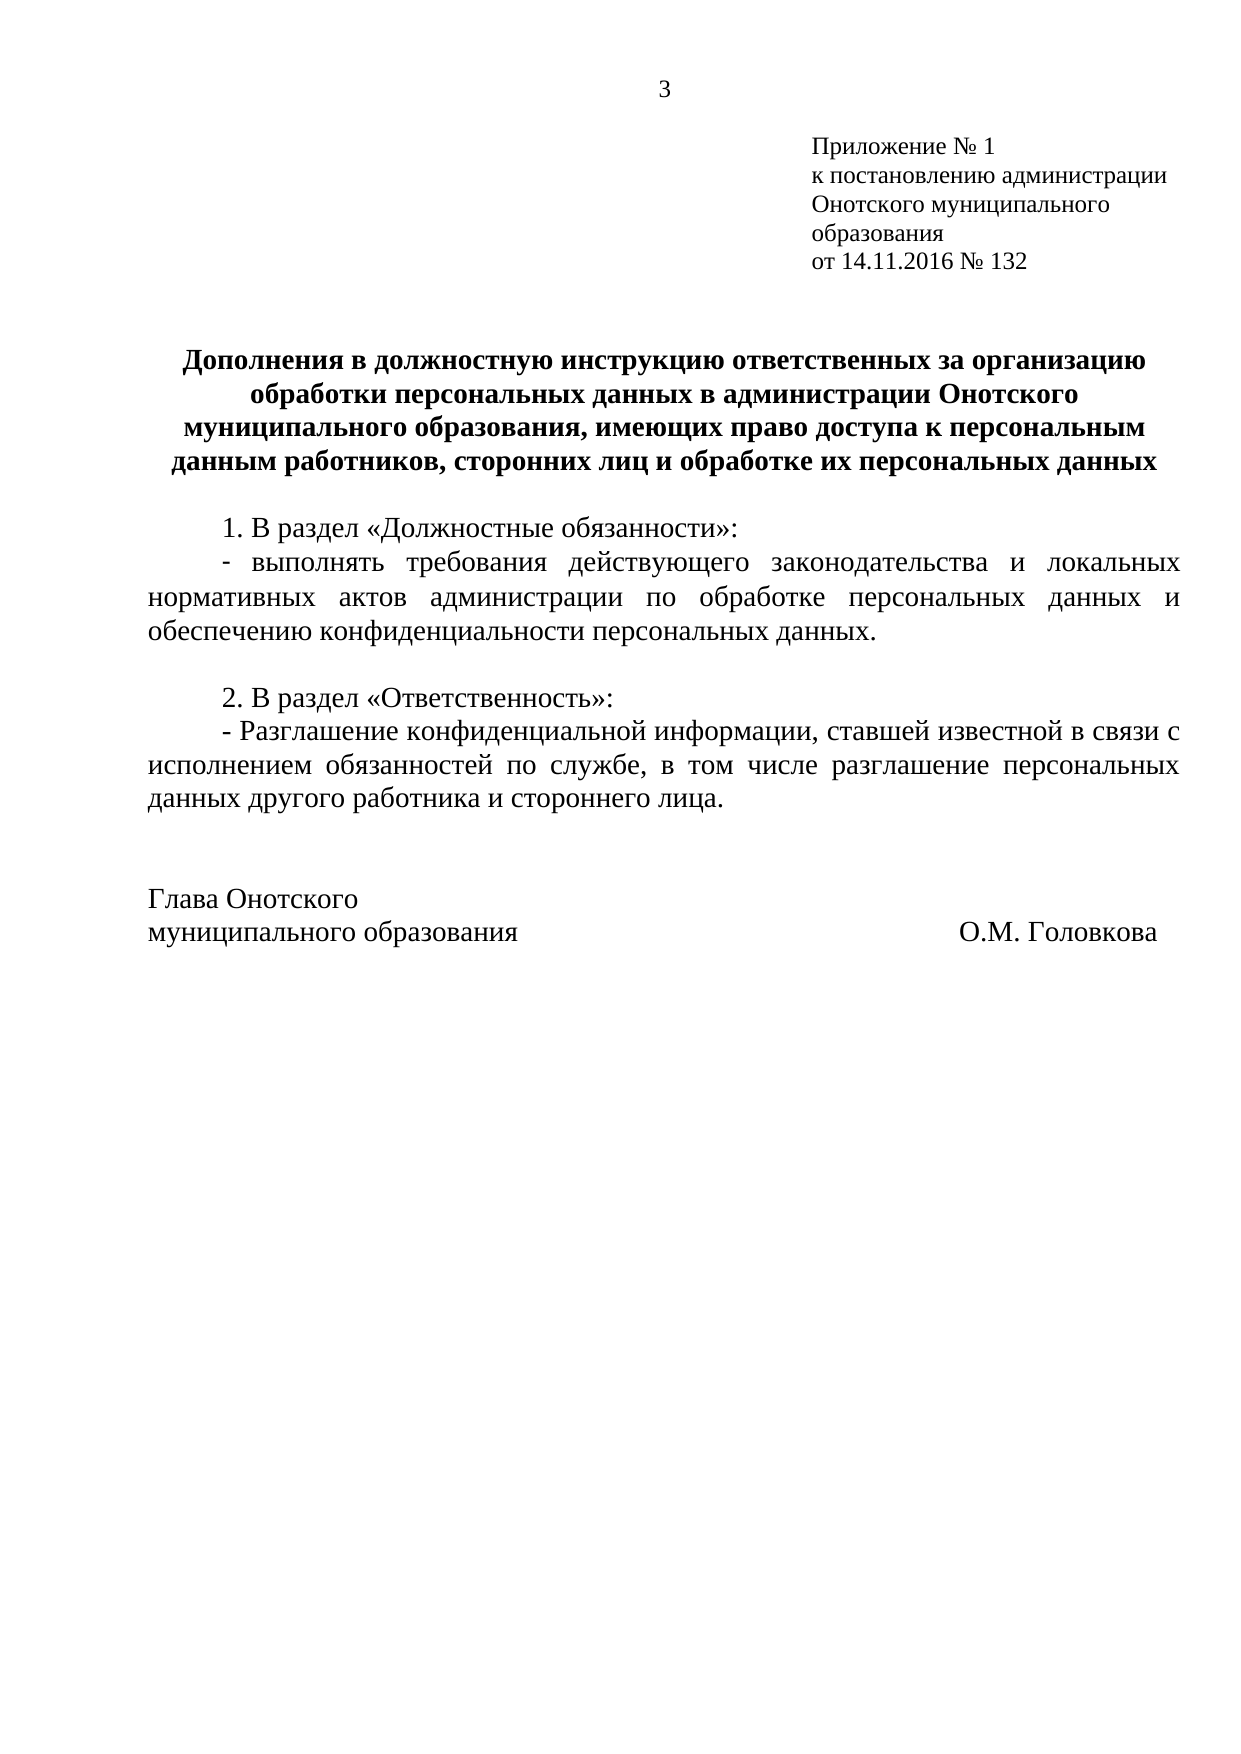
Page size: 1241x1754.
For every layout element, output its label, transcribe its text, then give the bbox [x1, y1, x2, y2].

text 2. В раздел «Ответственность»: [148, 680, 1181, 713]
text - выполнять требования действующего законодательства и локальных нормативных актов администрации по обработке персональных данных и обеспечению конфиденциальности персональных данных. [148, 543, 1181, 646]
text образования [811, 218, 1181, 246]
text от 14.11.2016 № 132 [811, 246, 1181, 275]
text 1. В раздел «Должностные обязанности»: [148, 510, 1181, 543]
text Глава Онотского [148, 881, 1181, 914]
text Онотского муниципального [811, 189, 1181, 218]
text к постановлению администрации [811, 160, 1181, 189]
text Дополнения в должностную инструкцию ответственных за организацию обработки персональных данных в администрации Онотского муниципального образования, имеющих право доступа к персональным данным работников, сторонних лиц и обработке их персональных данных [148, 342, 1181, 476]
text Приложение № 1 [811, 131, 1181, 160]
text - Разглашение конфиденциальной информации, ставшей известной в связи с исполнением обязанностей по службе, в том числе разглашение персональных данных другого работника и стороннего лица. [148, 713, 1181, 814]
text муниципального образования О.М. Головкова [148, 914, 1181, 948]
